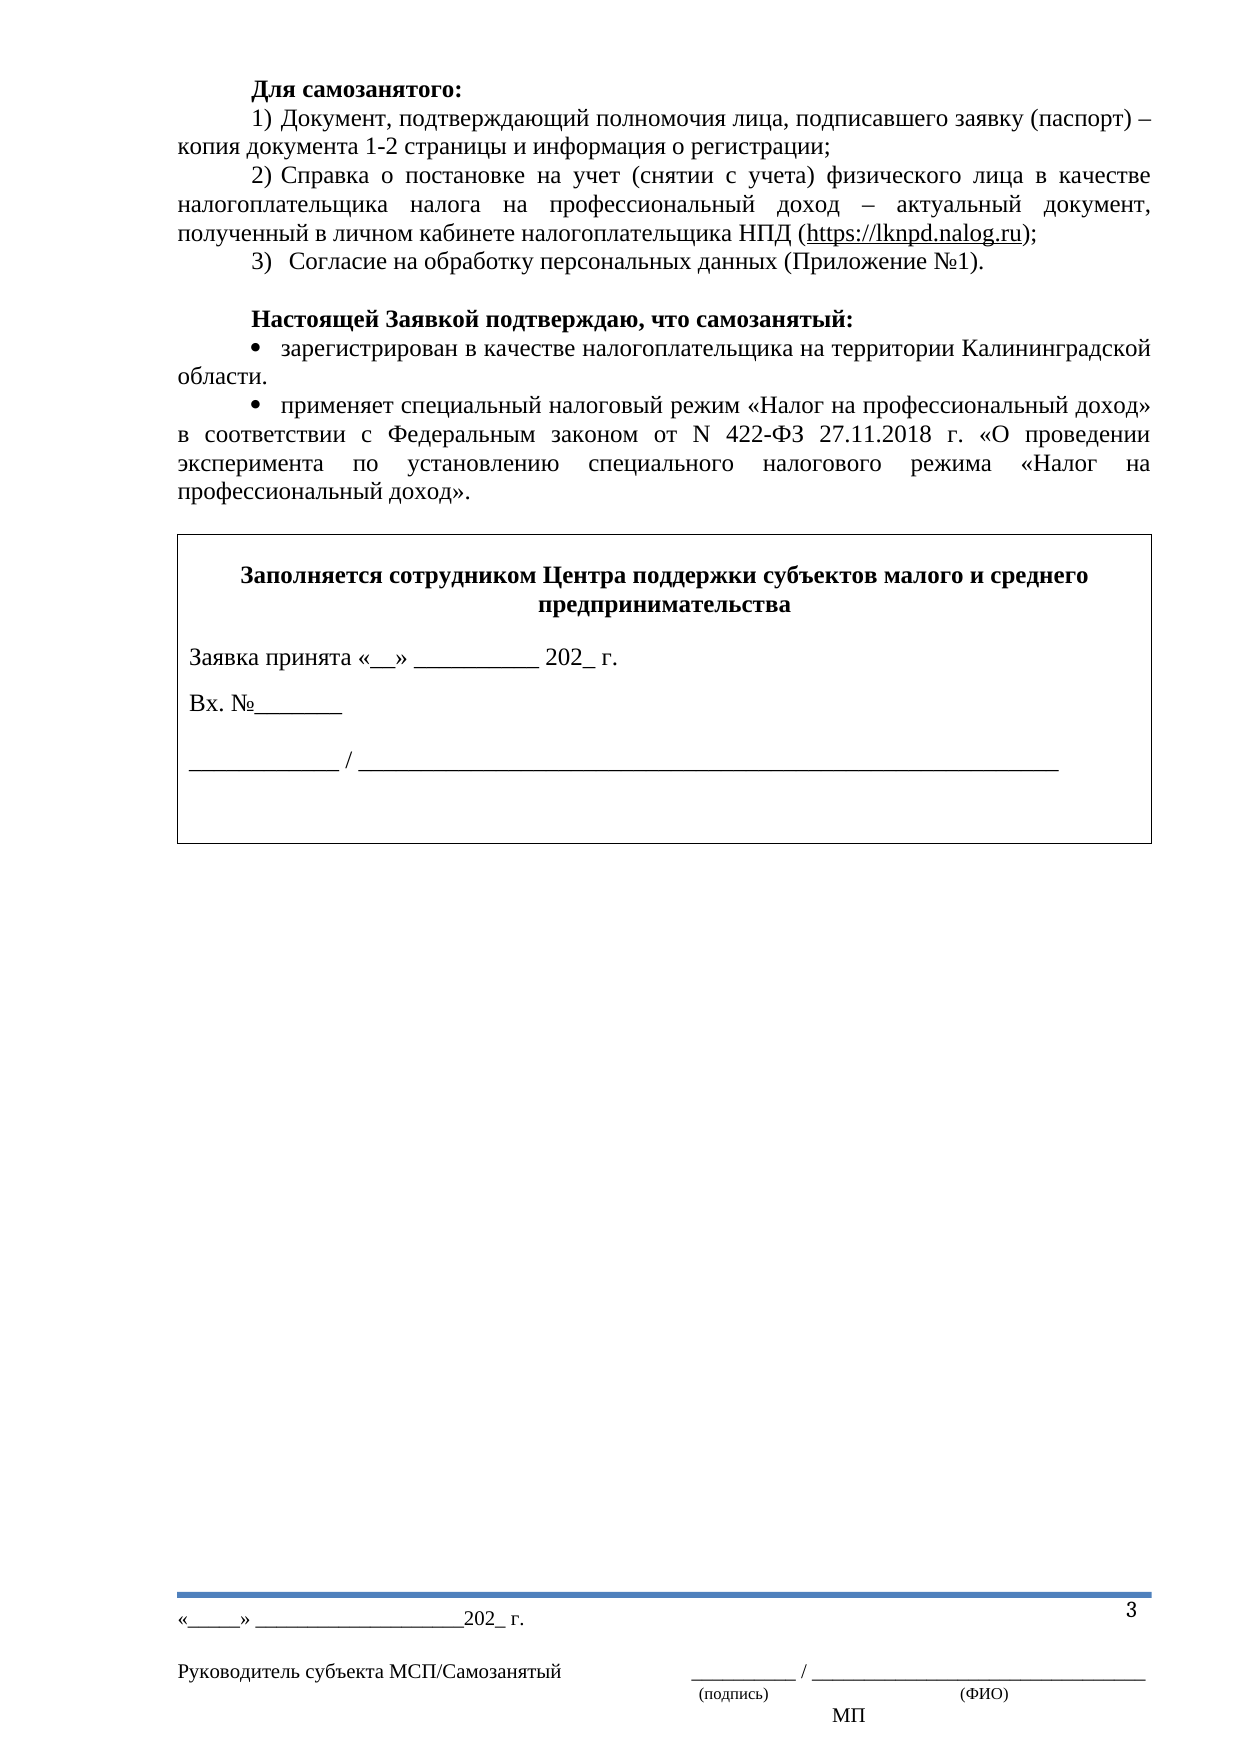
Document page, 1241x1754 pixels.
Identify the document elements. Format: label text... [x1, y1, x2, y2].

list Справка о постановке на учет (снятии с учета) физического лица в качестве налогоплательщика налога на профессиональный доход – актуальный документ, полученный в личном кабинете налогоплательщика НПД (https://lknpd.nalog.ru); [177, 160, 1152, 246]
list Согласие на обработку персональных данных (Приложение №1). [251, 246, 1152, 275]
list применяет специальный налоговый режим «Налог на профессиональный доход» в соответствии с Федеральным законом от N 422-ФЗ 27.11.2018 г. «О проведении эксперимента по установлению специального налогового режима «Налог на профессиональный доход». [177, 390, 1152, 505]
list зарегистрирован в качестве налогоплательщика на территории Калининградской области. [177, 333, 1152, 390]
list Документ, подтверждающий полномочия лица, подписавшего заявку (паспорт) – копия документа 1-2 страницы и информация о регистрации; [177, 103, 1152, 160]
text Для самозанятого: [177, 74, 1152, 103]
text Настоящей Заявкой подтверждаю, что самозанятый: [177, 304, 1152, 333]
table_header Заполняется сотрудником Центра поддержки субъектов малого и среднего предпринимательства Заявка принята «__» __________ 202_ г. Вх. №_______ ____________ / ________________________________________________________ [178, 535, 1151, 843]
